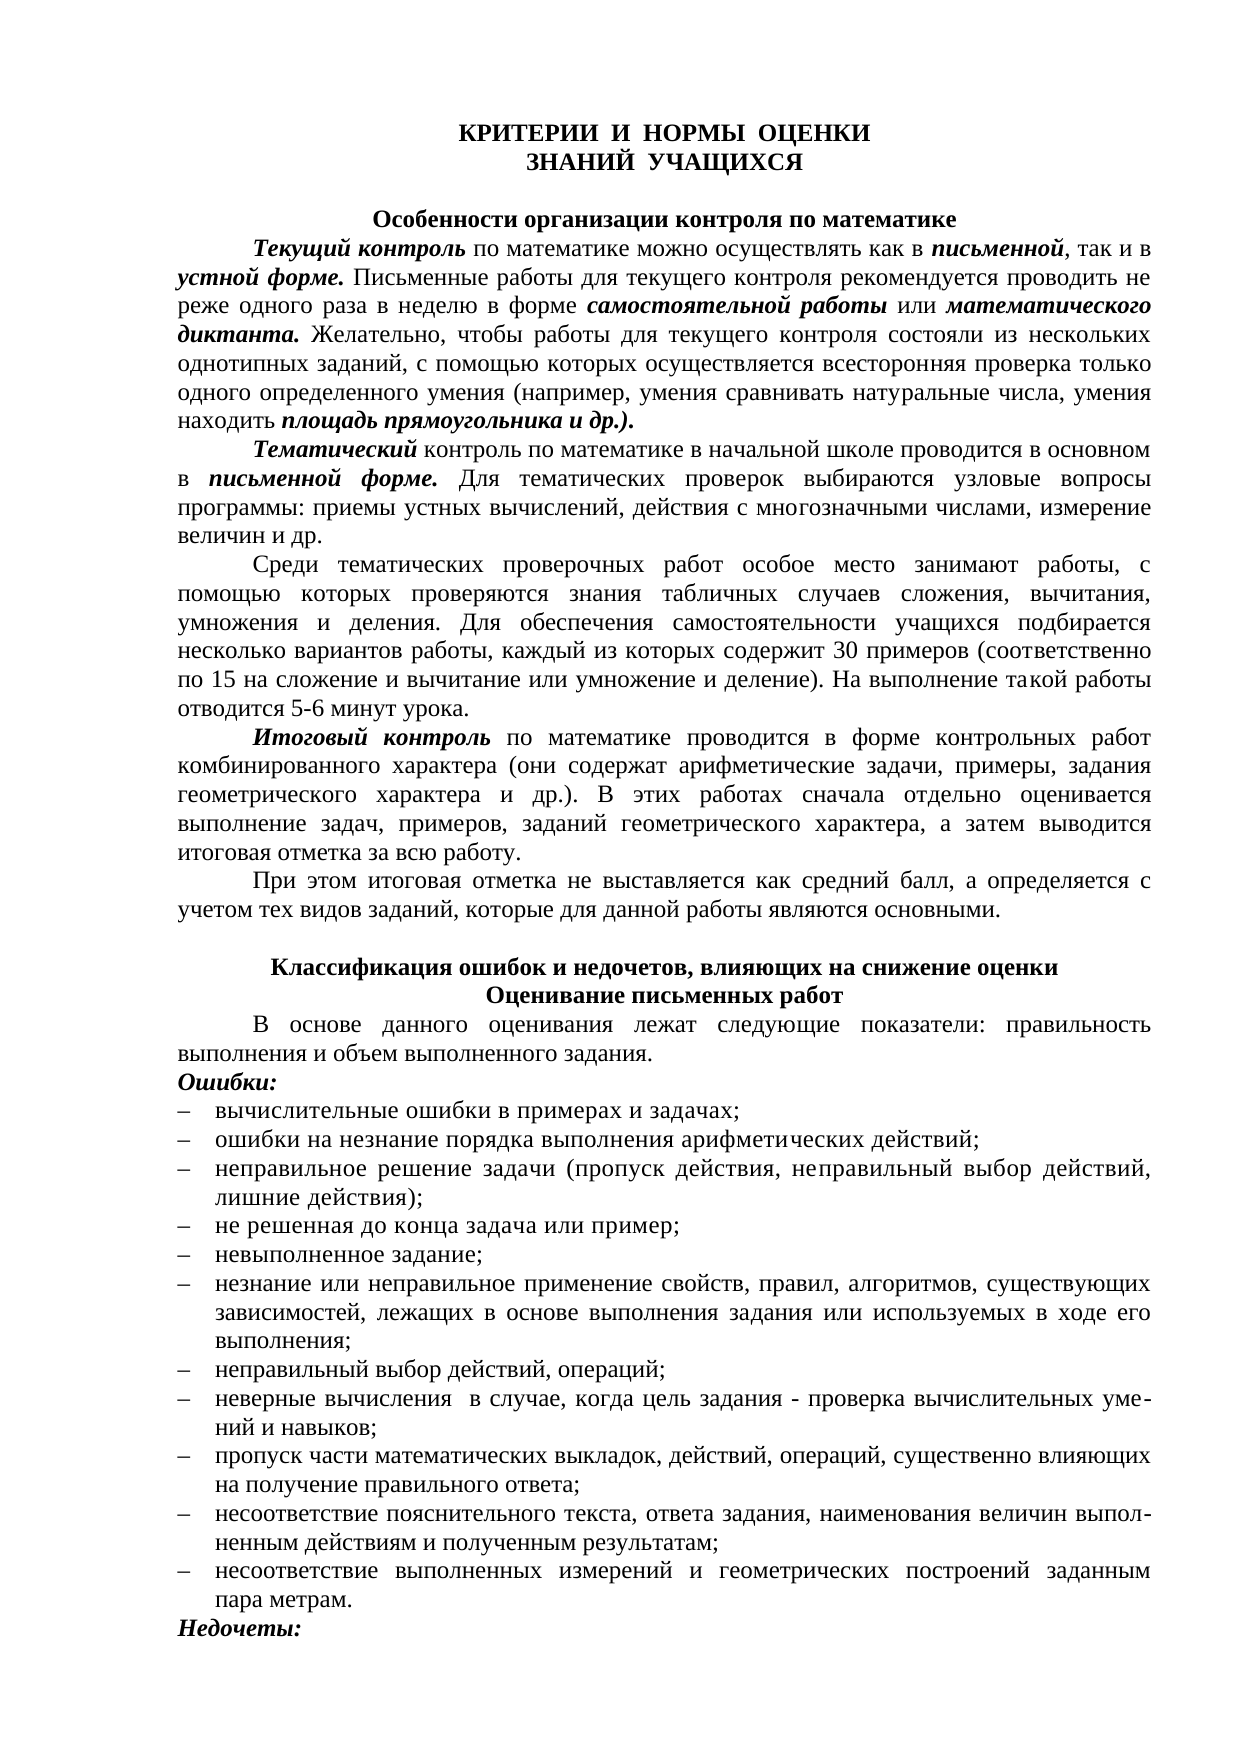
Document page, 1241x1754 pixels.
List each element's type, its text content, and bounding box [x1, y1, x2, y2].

list незнание или неправильное применение свойств, правил, алгоритмов, существующих зависимостей, лежащих в основе выполнения задания или используемых в ходе его выполнения; [177, 1268, 1152, 1354]
text Недочеты: [177, 1613, 1152, 1642]
text В основе данного оценивания лежат следующие показатели: правильность выполнения и объем выполненного задания. [177, 1009, 1152, 1067]
text Среди тематических проверочных работ особое место занимают работы, с помощью которых проверяются знания табличных случаев сложения, вычитания, умножения и деления. Для обеспечения самостоятельности учащихся подбирается несколько вариантов работы, каждый из которых содержит 30 примеров (соответственно по 15 на сложение и вычитание или умножение и деление). На выполнение такой работы отводится 5-6 минут урока. [177, 549, 1152, 722]
list не решенная до конца задача или пример; [177, 1211, 1152, 1239]
list неверные вычисления в случае, когда цель задания - проверка вычислительных умений и навыков; [177, 1383, 1152, 1441]
list ошибки на незнание порядка выполнения арифметических действий; [177, 1124, 1152, 1153]
subtitle Оценивание письменных работ [177, 981, 1152, 1009]
text При этом итоговая отметка не выставляется как средний балл, а определяется с учетом тех видов заданий, которые для данной работы являются основными. [177, 866, 1152, 923]
list неправильное решение задачи (пропуск действия, неправильный выбор действий, лишние действия); [177, 1153, 1152, 1211]
text Итоговый контроль по математике проводится в форме контрольных работ комбинированного характера (они содержат арифметические задачи, примеры, задания геометрического характера и др.). В этих работах сначала отдельно оценивается выполнение задач, примеров, заданий геометрического характера, а затем выводится итоговая отметка за всю работу. [177, 722, 1152, 866]
list вычислительные ошибки в примерах и задачах; [177, 1096, 1152, 1124]
text Тематический контроль по математике в начальной школе проводится в основном в письменной форме. Для тематических проверок выбираются узловые вопросы программы: приемы устных вычислений, действия с многозначными числами, измерение величин и др. [177, 434, 1152, 549]
text ЗНАНИЙ УЧАЩИХСЯ [177, 147, 1152, 176]
text Классификация ошибок и недочетов, влияющих на снижение оценки [177, 952, 1151, 981]
list неправильный выбор действий, операций; [177, 1354, 1152, 1383]
text Ошибки: [177, 1067, 1152, 1096]
list невыполненное задание; [177, 1239, 1152, 1268]
list несоответствие пояснительного текста, ответа задания, наименования величин выполненным действиям и полученным результатам; [177, 1498, 1152, 1556]
subtitle КРИТЕРИИ И НОРМЫ ОЦЕНКИ [177, 118, 1152, 147]
text Особенности организации контроля по математике [177, 204, 1152, 233]
list пропуск части математических выкладок, действий, операций, существенно влияющих на получение правильного ответа; [177, 1441, 1152, 1498]
text Текущий контроль по математике можно осуществлять как в письменной, так и в устной форме. Письменные работы для текущего контроля рекомендуется проводить не реже одного раза в неделю в форме самостоятельной работы или математического диктанта. Желательно, чтобы работы для текущего контроля состояли из нескольких однотипных заданий, с помощью которых осуществляется всесторонняя проверка только одного определенного умения (например, умения сравнивать натуральные числа, умения находить площадь прямоугольника и др.). [177, 233, 1152, 434]
list несоответствие выполненных измерений и геометрических построений заданным пара метрам. [177, 1556, 1152, 1613]
